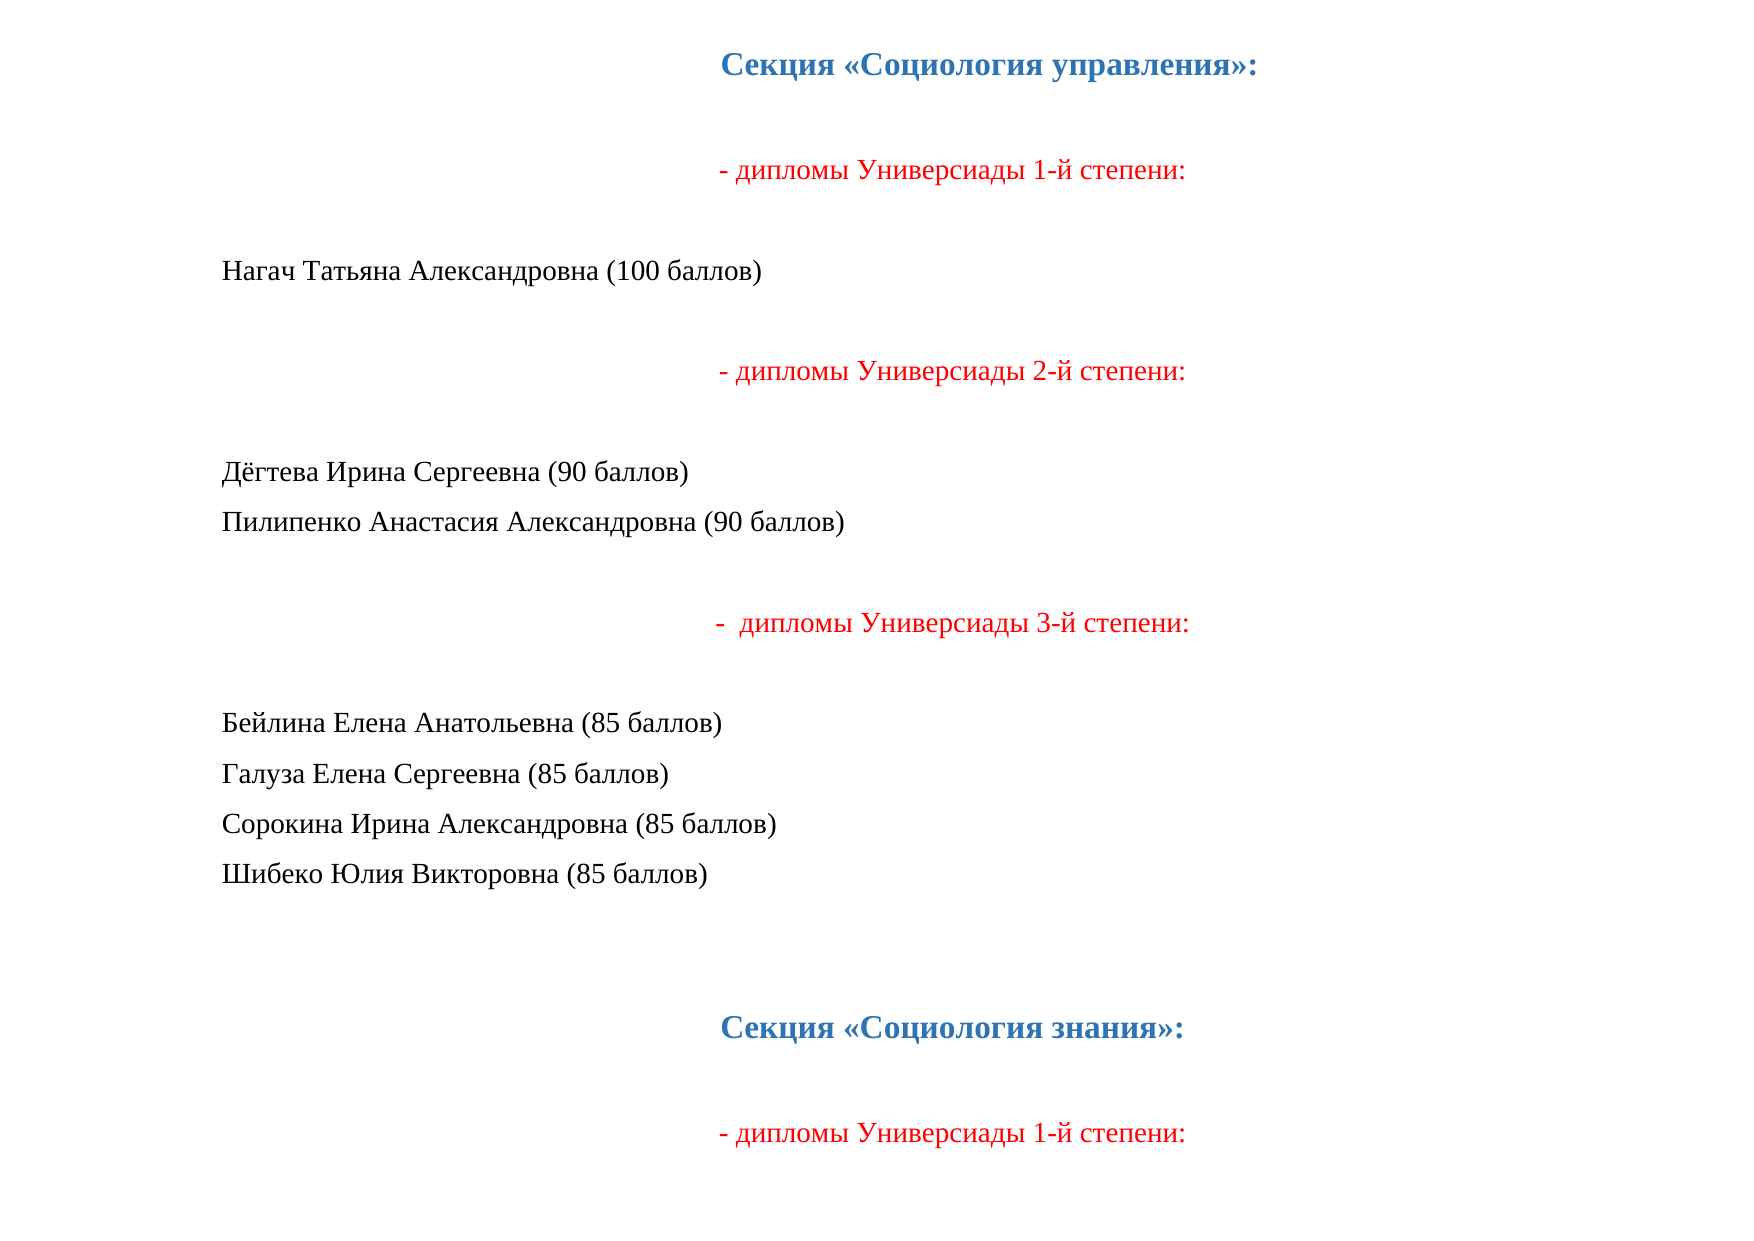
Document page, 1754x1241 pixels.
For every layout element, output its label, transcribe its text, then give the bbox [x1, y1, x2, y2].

text Шибеко Юлия Викторовна (85 баллов) [222, 857, 1683, 890]
text Сорокина Ирина Александровна (85 баллов) [222, 806, 1683, 840]
text Бейлина Елена Анатольевна (85 баллов) [222, 706, 1683, 739]
text - дипломы Универсиады 2-й степени: [222, 353, 1683, 387]
text Пилипенко Анастасия Александровна (90 баллов) [222, 504, 1683, 538]
text - дипломы Универсиады 1-й степени: [222, 152, 1683, 186]
text - дипломы Универсиады 3-й степени: [222, 605, 1683, 638]
text Секция «Социология управления»: [222, 44, 1683, 83]
text Секция «Социология знания»: [222, 1007, 1683, 1046]
text - дипломы Универсиады 1-й степени: [222, 1115, 1683, 1149]
text Дёгтева Ирина Сергеевна (90 баллов) [222, 454, 1683, 488]
text Нагач Татьяна Александровна (100 баллов) [222, 253, 1683, 286]
text Галуза Елена Сергеевна (85 баллов) [222, 756, 1683, 789]
